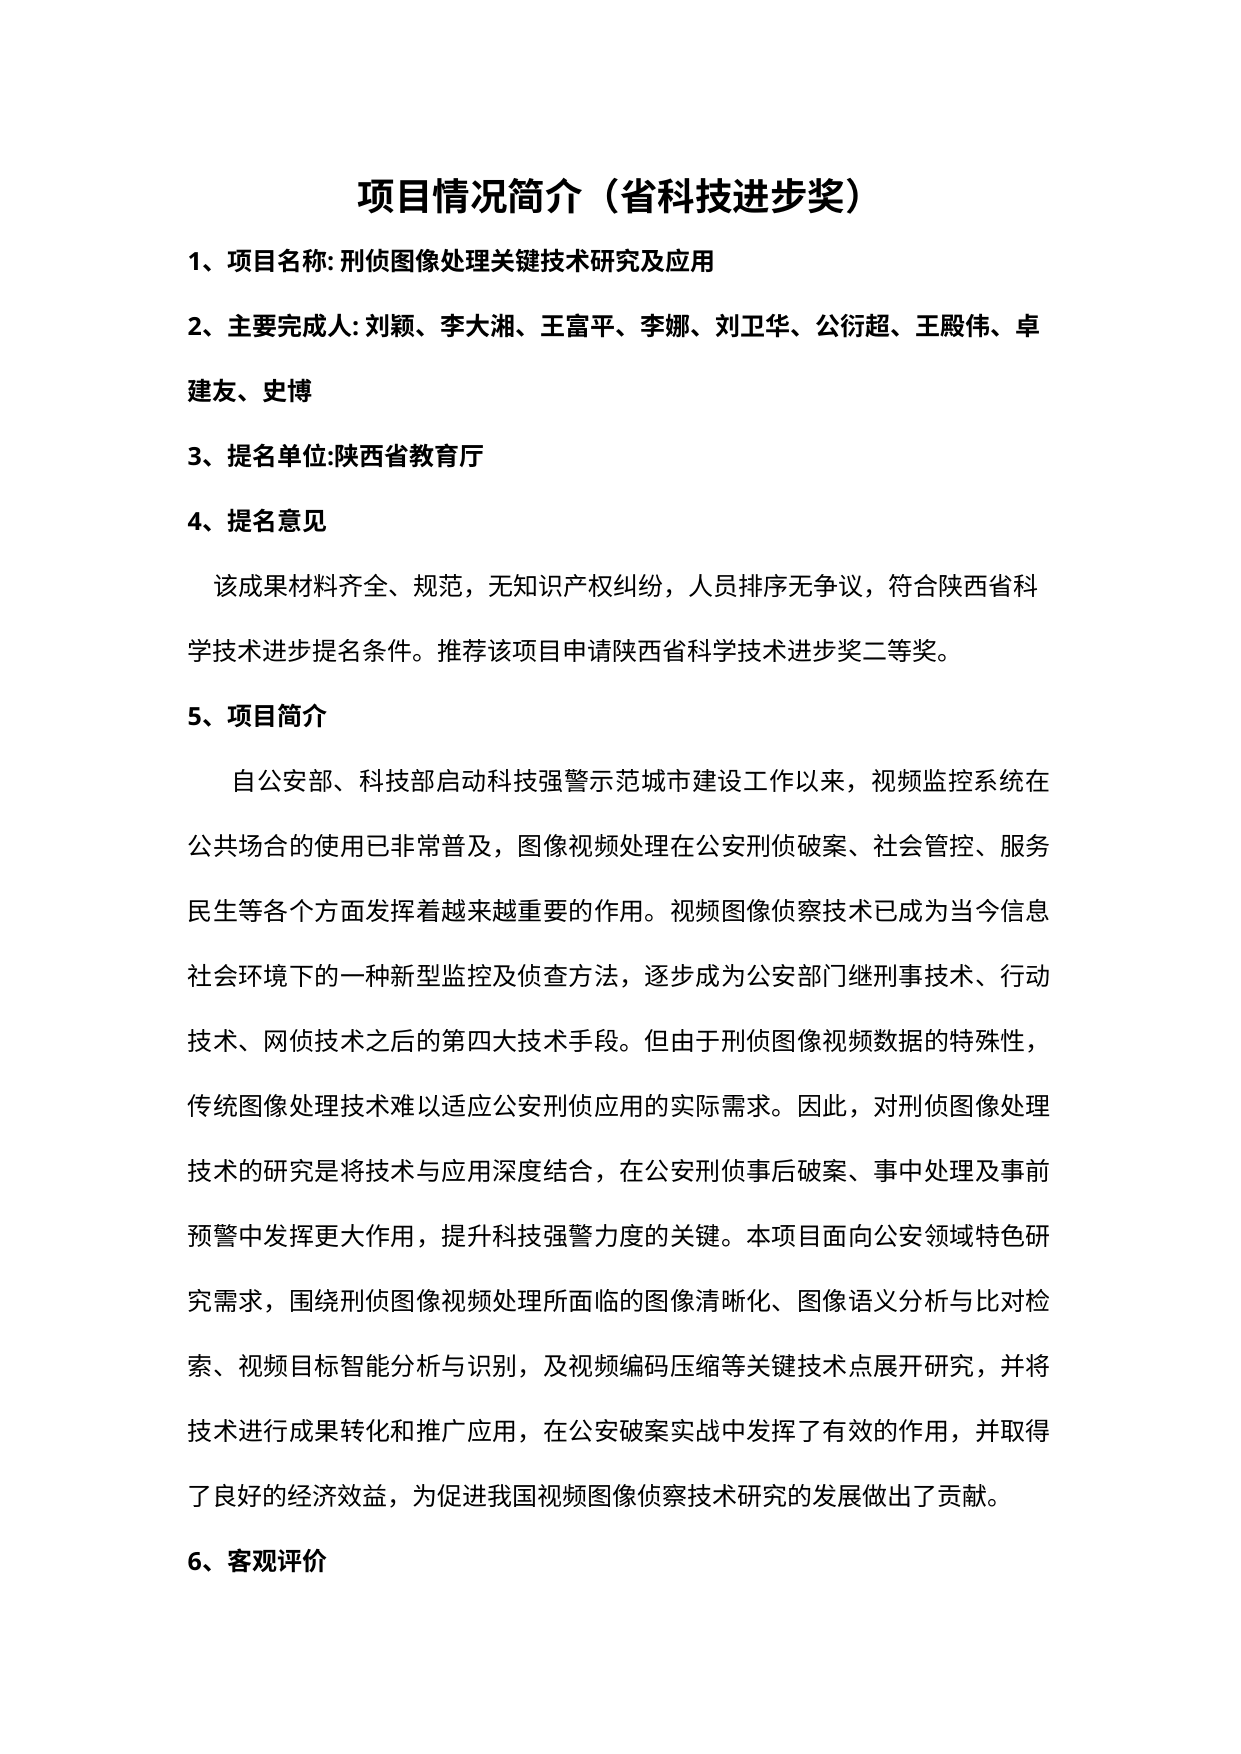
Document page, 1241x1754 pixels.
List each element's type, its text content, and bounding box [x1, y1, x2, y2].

text 3、提名单位:陕西省教育厅 [187, 422, 1053, 487]
text 该成果材料齐全、规范，无知识产权纠纷，人员排序无争议，符合陕西省科学技术进步提名条件。推荐该项目申请陕西省科学技术进步奖二等奖。 [187, 552, 1053, 682]
text 6、客观评价 [187, 1527, 1053, 1592]
text 自公安部、科技部启动科技强警示范城市建设工作以来，视频监控系统在公共场合的使用已非常普及，图像视频处理在公安刑侦破案、社会管控、服务民生等各个方面发挥着越来越重要的作用。视频图像侦察技术已成为当今信息社会环境下的一种新型监控及侦查方法，逐步成为公安部门继刑事技术、行动技术、网侦技术之后的第四大技术手段。但由于刑侦图像视频数据的特殊性，传统图像处理技术难以适应公安刑侦应用的实际需求。因此，对刑侦图像处理技术的研究是将技术与应用深度结合，在公安刑侦事后破案、事中处理及事前预警中发挥更大作用，提升科技强警力度的关键。本项目面向公安领域特色研究需求，围绕刑侦图像视频处理所面临的图像清晰化、图像语义分析与比对检索、视频目标智能分析与识别，及视频编码压缩等关键技术点展开研究，并将技术进行成果转化和推广应用，在公安破案实战中发挥了有效的作用，并取得了良好的经济效益，为促进我国视频图像侦察技术研究的发展做出了贡献。 [187, 747, 1053, 1527]
text 4、提名意见 [187, 487, 1053, 552]
text 2、主要完成人: 刘颖、李大湘、王富平、李娜、刘卫华、公衍超、王殿伟、卓建友、史博 [187, 292, 1053, 422]
text 项目情况简介（省科技进步奖） [187, 162, 1053, 227]
text 5、项目简介 [187, 682, 1053, 747]
list 1、项目名称: 刑侦图像处理关键技术研究及应用 [187, 227, 1053, 292]
